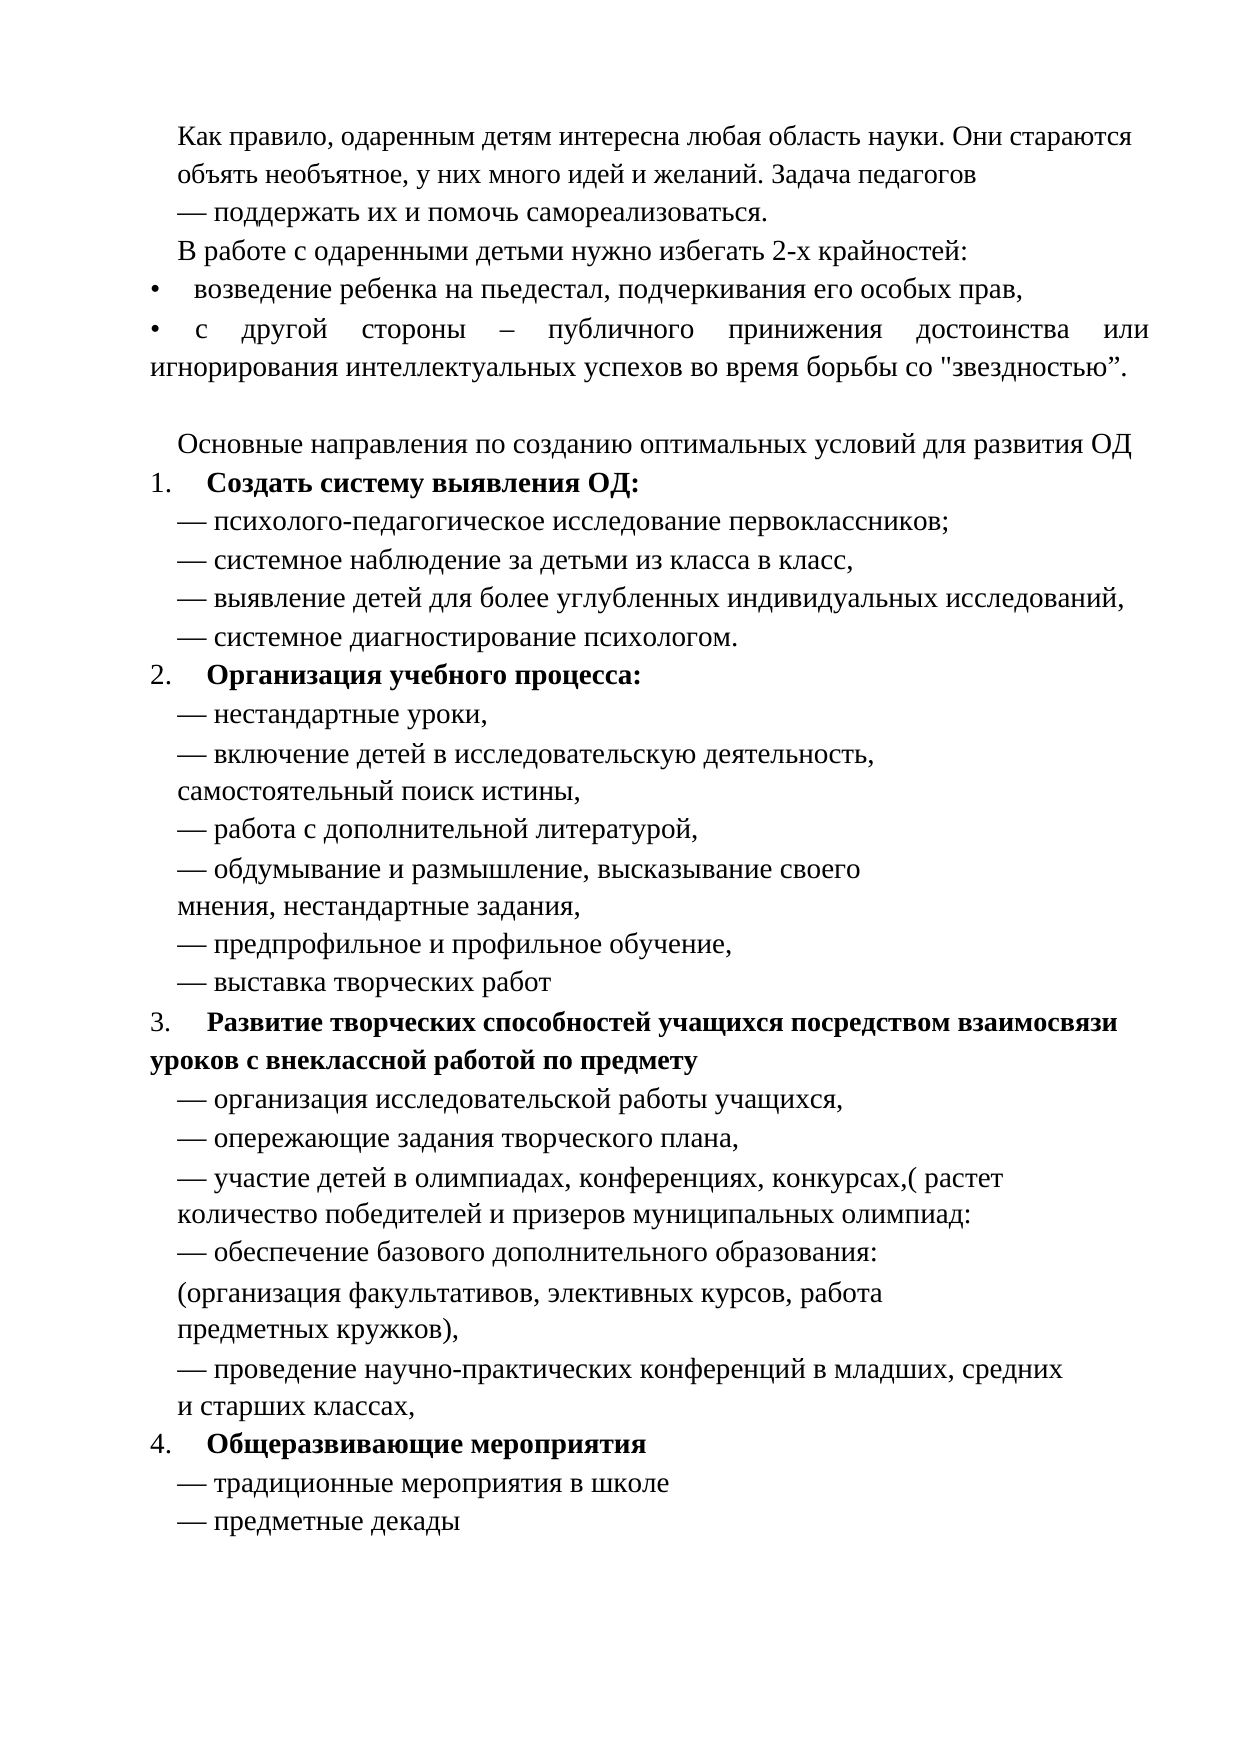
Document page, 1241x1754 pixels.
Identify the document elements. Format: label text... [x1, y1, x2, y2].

text Как правило, одаренным детям интересна любая область науки. Они стараются объять необъятное, у них много идей и желаний. Задача педагогов [177, 119, 1142, 189]
text (организация факультативов, элективных курсов, работа предметных кружков), [177, 1275, 1042, 1345]
text — обдумывание и размышление, высказывание своего мнения, нестандартные задания, [177, 851, 967, 921]
text — системное диагностирование психологом. [177, 619, 1150, 652]
list Создать систему выявления ОД: [150, 465, 1150, 498]
text — включение детей в исследовательскую деятельность, самостоятельный поиск истины, [177, 736, 1098, 806]
text — обеспечение базового дополнительного образования: [177, 1234, 1150, 1268]
list Организация учебного процесса: [150, 657, 1150, 691]
text Основные направления по созданию оптимальных условий для развития ОД [177, 426, 1150, 460]
text — работа с дополнительной литературой, [177, 811, 1150, 845]
text — опережающие задания творческого плана, [177, 1120, 1150, 1153]
text — участие детей в олимпиадах, конференциях, конкурсах,( растет количество победителей и призеров муниципальных олимпиад: [177, 1160, 1150, 1230]
text — психолого-педагогическое исследование первоклассников; [177, 503, 1150, 537]
text — организация исследовательской работы учащихся, [177, 1081, 1150, 1115]
list Общеразвивающие мероприятия [150, 1426, 1150, 1460]
list возведение ребенка на пьедестал, подчеркивания его особых прав, [150, 271, 1150, 305]
text — системное наблюдение за детьми из класса в класс, [177, 542, 1150, 575]
text — выявление детей для более углубленных индивидуальных исследований, [177, 580, 1150, 614]
list с другой стороны – публичного принижения достоинства или игнорирования интеллектуальных успехов во время борьбы со "звездностью”. [150, 311, 1150, 382]
text — традиционные мероприятия в школе [177, 1465, 1150, 1498]
text — поддержать их и помочь самореализоваться. [177, 194, 1150, 228]
text — предпрофильное и профильное обучение, [177, 926, 1150, 959]
text В работе с одаренными детьми нужно избегать 2-х крайностей: [177, 233, 1150, 266]
text — выставка творческих работ [177, 964, 1150, 998]
list Развитие творческих способностей учащихся посредством взаимосвязи уроков с внеклассной работой по предмету [150, 1005, 1150, 1076]
text — нестандартные уроки, [177, 696, 1150, 729]
text — проведение научно-практических конференций в младших, средних и старших классах, [177, 1352, 1086, 1422]
text — предметные декады [177, 1503, 1150, 1537]
